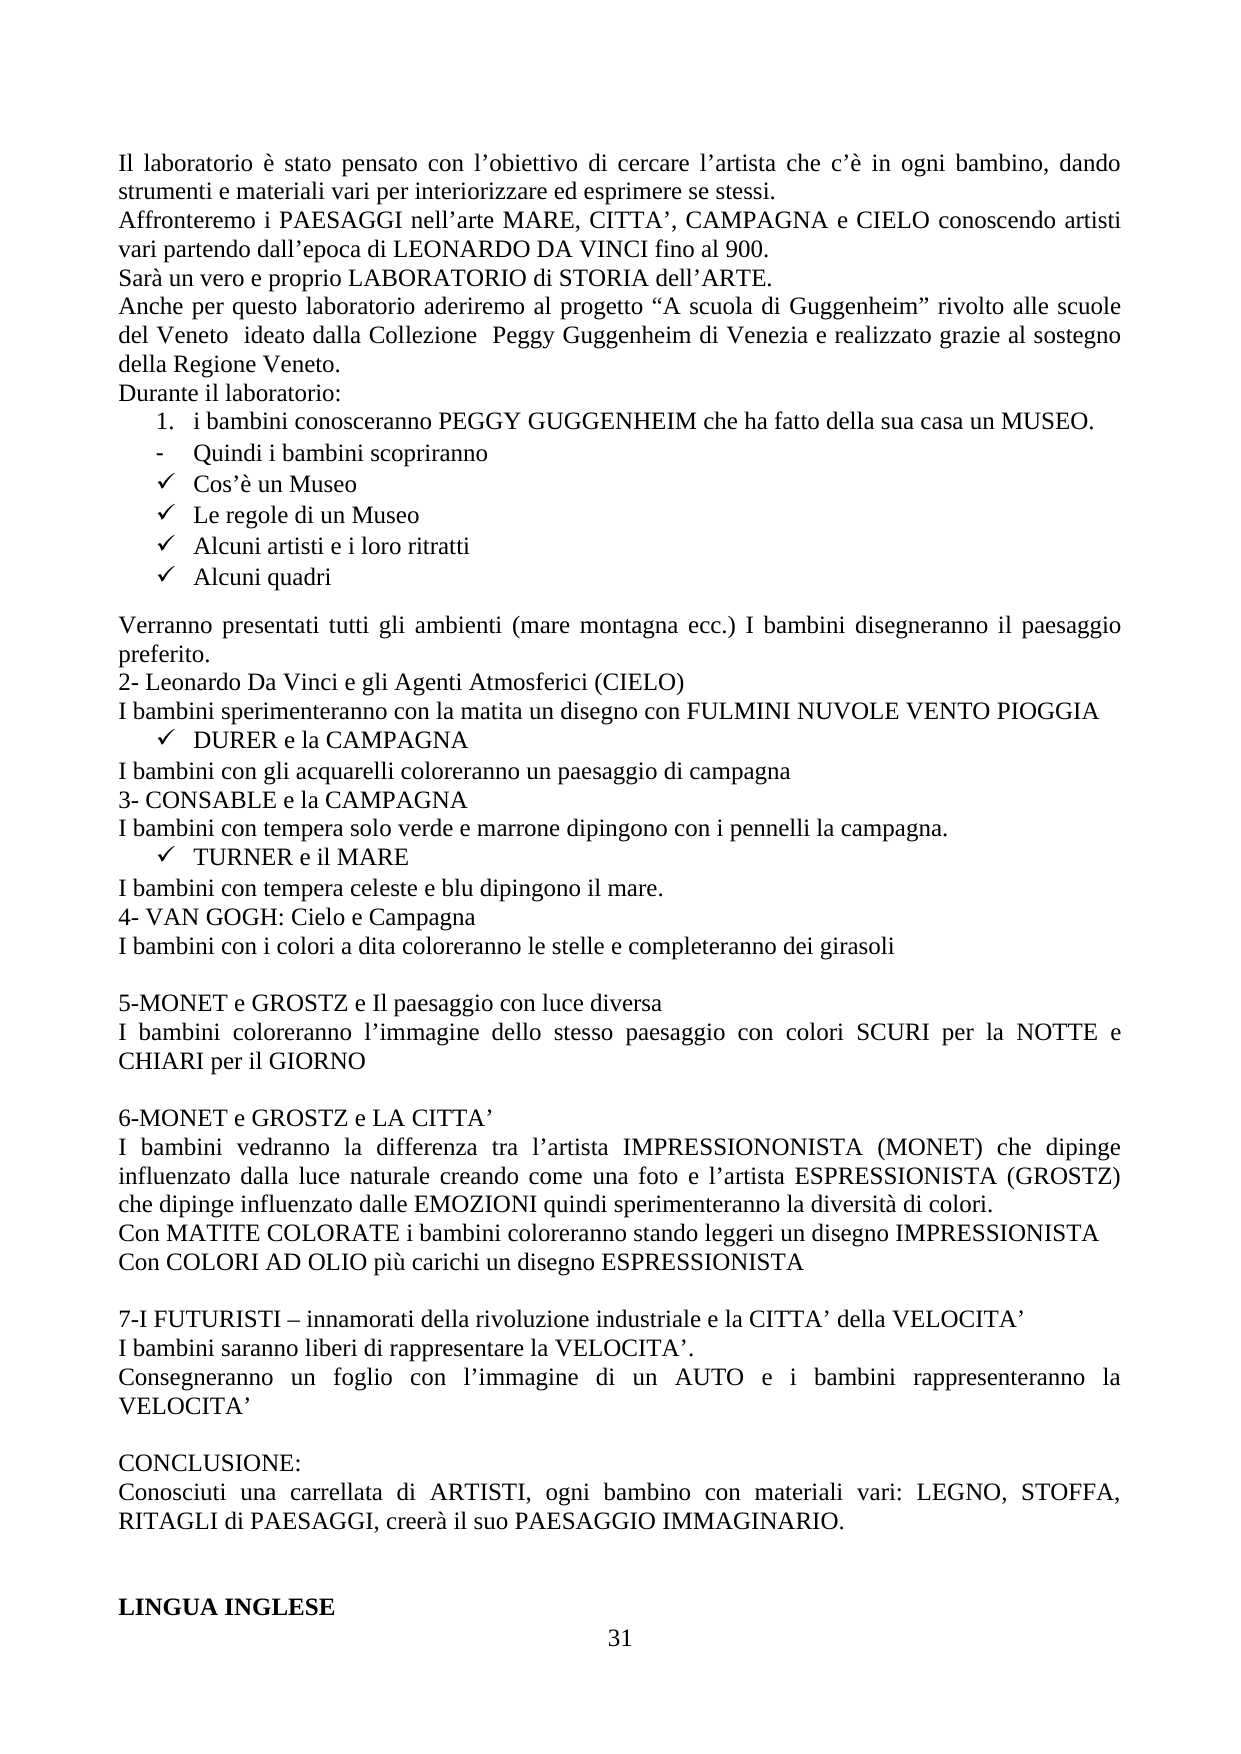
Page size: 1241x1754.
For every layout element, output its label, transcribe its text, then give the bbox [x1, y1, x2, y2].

text Affronteremo i PAESAGGI nell’arte MARE, CITTA’, CAMPAGNA e CIELO conoscendo artisti vari partendo dall’epoca di LEONARDO DA VINCI fino al 900. [118, 205, 1122, 263]
list Alcuni artisti e i loro ritratti [156, 531, 1122, 560]
text Il laboratorio è stato pensato con l’obiettivo di cercare l’artista che c’è in ogni bambino, dando strumenti e materiali vari per interiorizzare ed esprimere se stessi. [118, 148, 1122, 205]
text 4- VAN GOGH: Cielo e Campagna [118, 902, 1122, 931]
text CONCLUSIONE: [118, 1448, 1122, 1477]
text 5-MONET e GROSTZ e Il paesaggio con luce diversa [118, 988, 1122, 1017]
text 2- Leonardo Da Vinci e gli Agenti Atmosferici (CIELO) [118, 667, 1122, 696]
list i bambini conosceranno PEGGY GUGGENHEIM che ha fatto della sua casa un MUSEO. [156, 406, 1122, 435]
list TURNER e il MARE [156, 842, 1122, 871]
text I bambini con i colori a dita coloreranno le stelle e completeranno dei girasoli [118, 931, 1122, 959]
list Alcuni quadri [156, 562, 1122, 591]
text Consegneranno un foglio con l’immagine di un AUTO e i bambini rappresenteranno la VELOCITA’ [118, 1362, 1122, 1419]
text Durante il laboratorio: [118, 378, 1122, 406]
list I bambini con tempera celeste e blu dipingono il mare. [118, 873, 1122, 902]
text Conosciuti una carrellata di ARTISTI, ogni bambino con materiali vari: LEGNO, STOFFA, RITAGLI di PAESAGGI, creerà il suo PAESAGGIO IMMAGINARIO. [118, 1477, 1122, 1534]
text Sarà un vero e proprio LABORATORIO di STORIA dell’ARTE. [118, 263, 1122, 291]
text I bambini vedranno la differenza tra l’artista IMPRESSIONONISTA (MONET) che dipinge influenzato dalla luce naturale creando come una foto e l’artista ESPRESSIONISTA (GROSTZ) che dipinge influenzato dalle EMOZIONI quindi sperimenteranno la diversità di colori. [118, 1132, 1122, 1218]
list Cos’è un Museo [156, 469, 1122, 498]
text Anche per questo laboratorio aderiremo al progetto “A scuola di Guggenheim” rivolto alle scuole del Veneto ideato dalla Collezione Peggy Guggenheim di Venezia e realizzato grazie al sostegno della Regione Veneto. [118, 291, 1122, 378]
text Verranno presentati tutti gli ambienti (mare montagna ecc.) I bambini disegneranno il paesaggio preferito. [118, 610, 1122, 667]
text I bambini saranno liberi di rappresentare la VELOCITA’. [118, 1333, 1122, 1362]
text I bambini con tempera solo verde e marrone dipingono con i pennelli la campagna. [118, 813, 1122, 842]
text Con MATITE COLORATE i bambini coloreranno stando leggeri un disegno IMPRESSIONISTA [118, 1218, 1122, 1247]
list Le regole di un Museo [156, 500, 1122, 529]
text 3- CONSABLE e la CAMPAGNA [118, 785, 1122, 813]
text 6-MONET e GROSTZ e LA CITTA’ [118, 1103, 1122, 1132]
text I bambini sperimenteranno con la matita un disegno con FULMINI NUVOLE VENTO PIOGGIA [118, 696, 1122, 725]
list I bambini con gli acquarelli coloreranno un paesaggio di campagna [118, 756, 1122, 785]
text I bambini coloreranno l’immagine dello stesso paesaggio con colori SCURI per la NOTTE e CHIARI per il GIORNO [118, 1017, 1122, 1074]
text Con COLORI AD OLIO più carichi un disegno ESPRESSIONISTA [118, 1247, 1122, 1276]
text LINGUA INGLESE [118, 1592, 1122, 1621]
text 7-I FUTURISTI – innamorati della rivoluzione industriale e la CITTA’ della VELOCITA’ [118, 1304, 1122, 1333]
list Quindi i bambini scopriranno [156, 435, 1122, 469]
list DURER e la CAMPAGNA [156, 725, 1122, 754]
